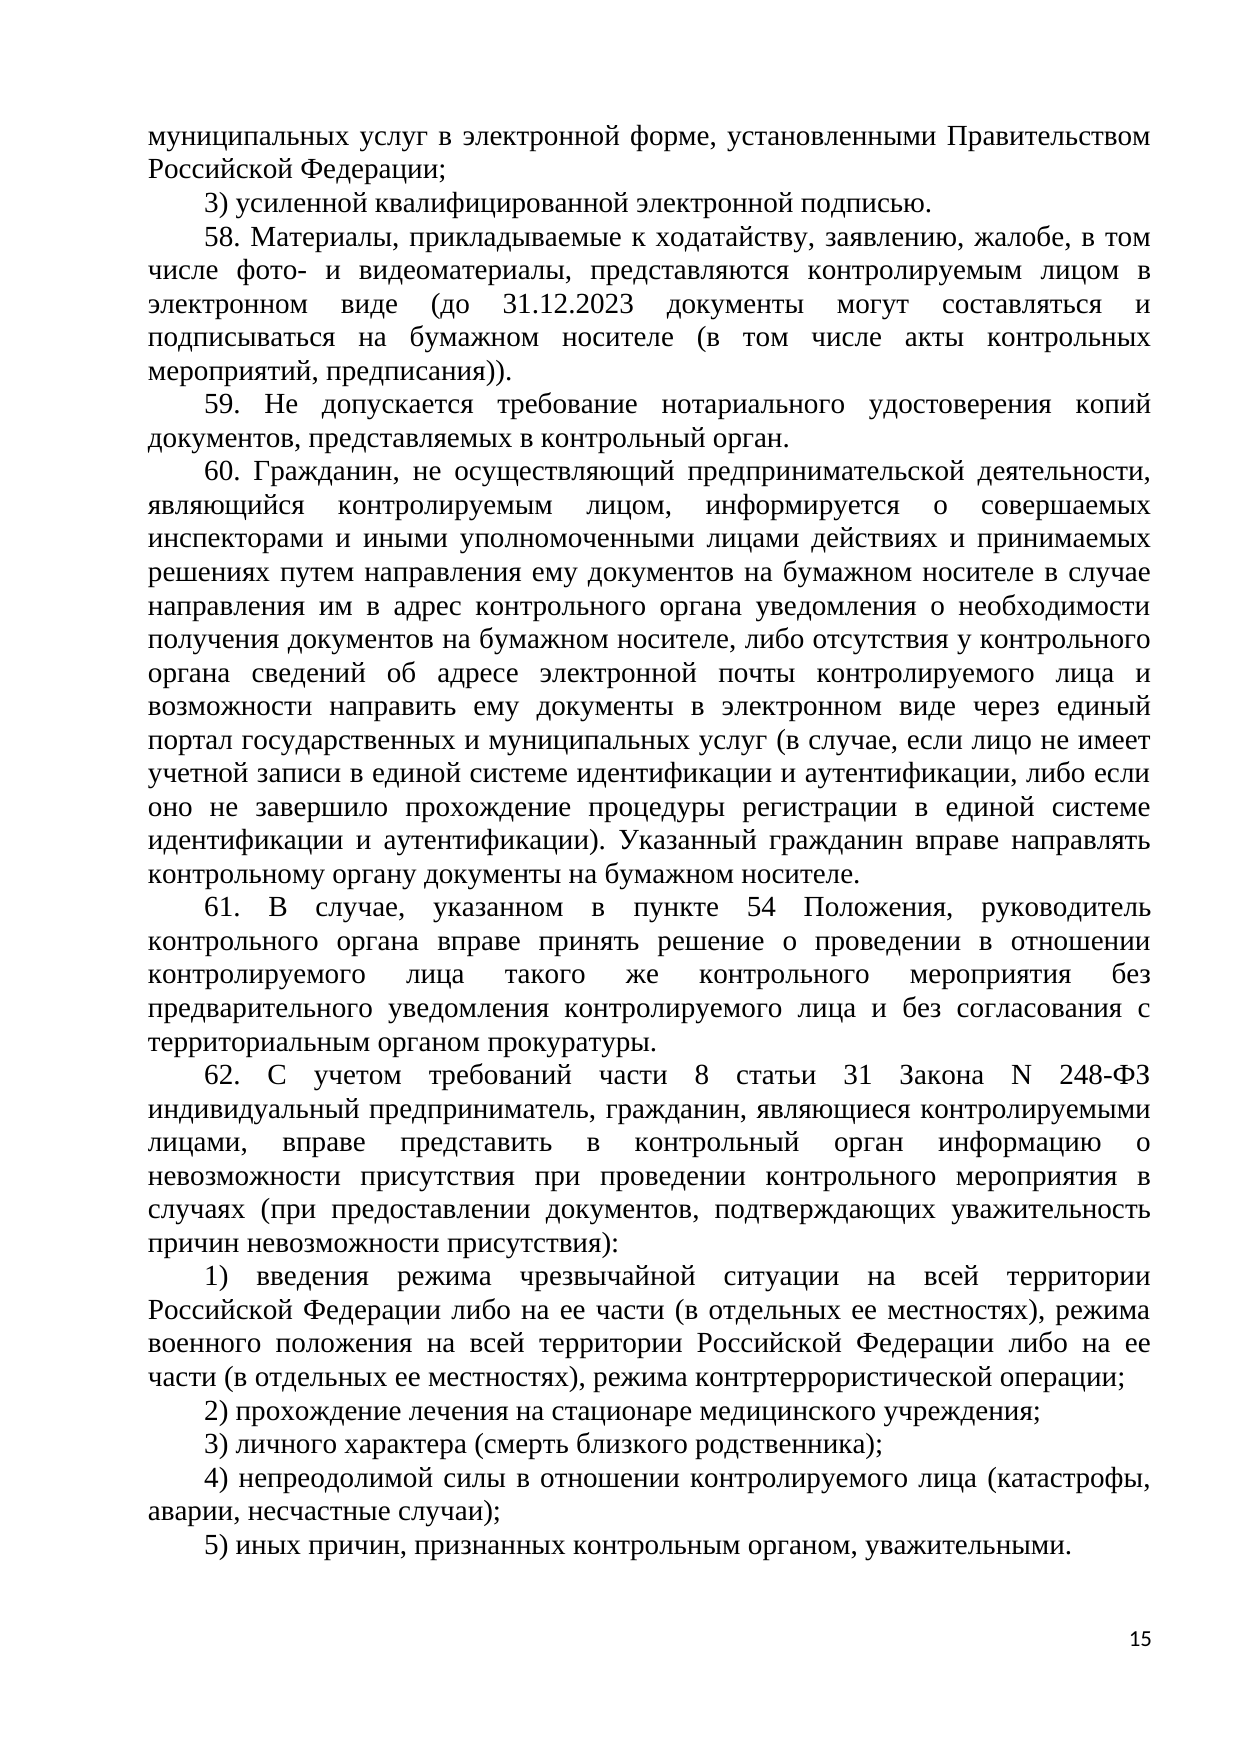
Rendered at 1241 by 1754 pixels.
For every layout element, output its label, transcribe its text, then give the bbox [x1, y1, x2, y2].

text 5) иных причин, признанных контрольным органом, уважительными. [148, 1527, 1152, 1560]
text 2) прохождение лечения на стационаре медицинского учреждения; [148, 1393, 1152, 1426]
text 61. В случае, указанном в пункте 54 Положения, руководитель контрольного органа вправе принять решение о проведении в отношении контролируемого лица такого же контрольного мероприятия без предварительного уведомления контролируемого лица и без согласования с территориальным органом прокуратуры. [148, 889, 1152, 1057]
text 62. С учетом требований части 8 статьи 31 Закона N 248-ФЗ индивидуальный предприниматель, гражданин, являющиеся контролируемыми лицами, вправе представить в контрольный орган информацию о невозможности присутствия при проведении контрольного мероприятия в случаях (при предоставлении документов, подтверждающих уважительность причин невозможности присутствия): [148, 1057, 1152, 1258]
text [148, 118, 1152, 185]
text 3) личного характера (смерть близкого родственника); [148, 1426, 1152, 1460]
text 59. Не допускается требование нотариального удостоверения копий документов, представляемых в контрольный орган. [148, 386, 1152, 453]
text 58. Материалы, прикладываемые к ходатайству, заявлению, жалобе, в том числе фото- и видеоматериалы, представляются контролируемым лицом в электронном виде (до 31.12.2023 документы могут составляться и подписываться на бумажном носителе (в том числе акты контрольных мероприятий, предписания)). [148, 219, 1152, 386]
text 3) усиленной квалифицированной электронной подписью. [148, 185, 1152, 219]
text 4) непреодолимой силы в отношении контролируемого лица (катастрофы, аварии, несчастные случаи); [148, 1460, 1152, 1527]
text 1) введения режима чрезвычайной ситуации на всей территории Российской Федерации либо на ее части (в отдельных ее местностях), режима военного положения на всей территории Российской Федерации либо на ее части (в отдельных ее местностях), режима контртеррористической операции; [148, 1258, 1152, 1393]
text 60. Гражданин, не осуществляющий предпринимательской деятельности, являющийся контролируемым лицом, информируется о совершаемых инспекторами и иными уполномоченными лицами действиях и принимаемых решениях путем направления ему документов на бумажном носителе в случае направления им в адрес контрольного органа уведомления о необходимости получения документов на бумажном носителе, либо отсутствия у контрольного органа сведений об адресе электронной почты контролируемого лица и возможности направить ему документы в электронном виде через единый портал государственных и муниципальных услуг (в случае, если лицо не имеет учетной записи в единой системе идентификации и аутентификации, либо если оно не завершило прохождение процедуры регистрации в единой системе идентификации и аутентификации). Указанный гражданин вправе направлять контрольному органу документы на бумажном носителе. [148, 453, 1152, 889]
